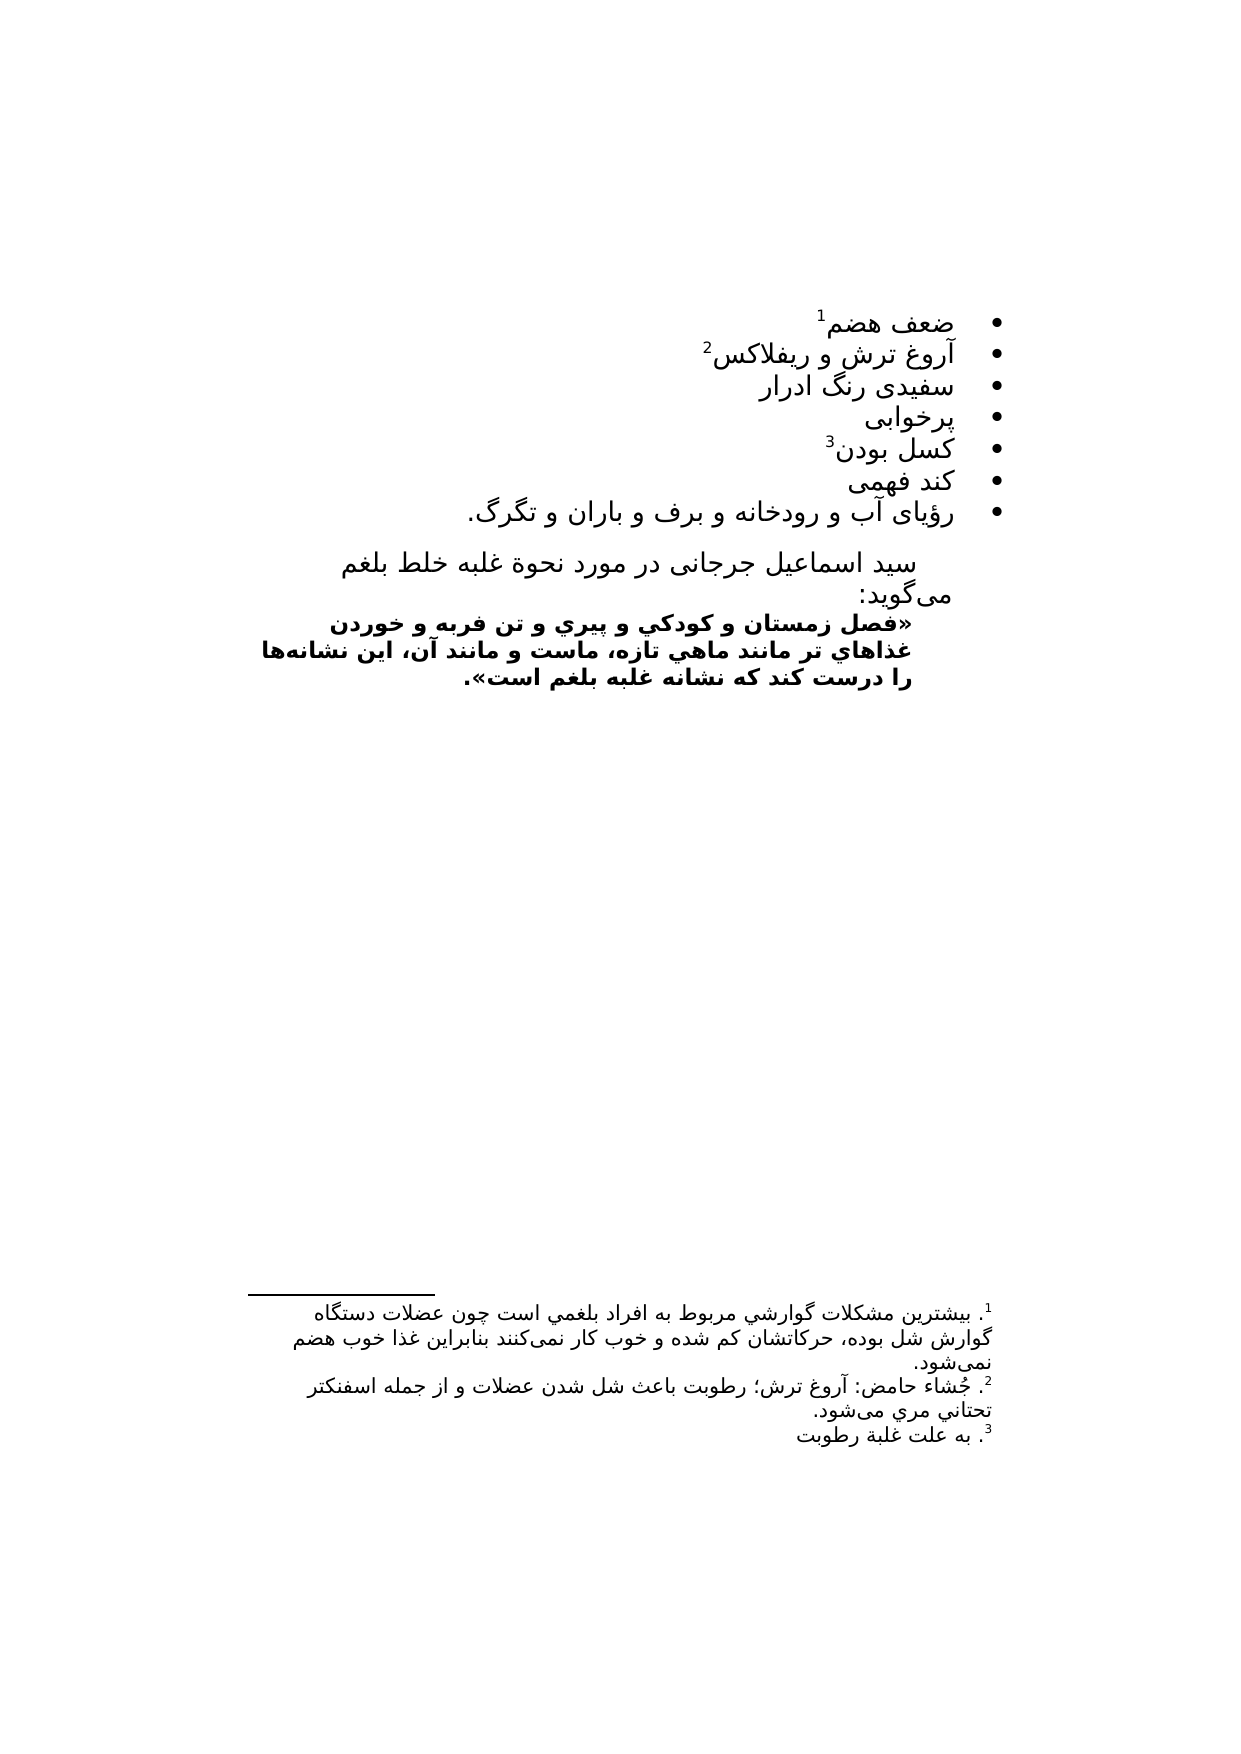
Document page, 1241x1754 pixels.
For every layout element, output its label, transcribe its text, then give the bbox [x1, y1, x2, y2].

list آروغ ترش و ریفلاکس [248, 339, 992, 370]
list رؤیای آب و رودخانه و برف و باران و تگرگ. [248, 496, 992, 528]
list ضعف هضم [248, 307, 992, 339]
list کسل بودن [248, 433, 992, 465]
list کند فهمی [248, 465, 992, 496]
list پرخوابی [248, 402, 992, 433]
text «فصل زمستان و كودكي و پيري و تن فربه و خوردن غذاهاي تر مانند ماهي تازه، ماست و مانند آن، اين نشانه‌ها را درست كند كه نشانه غلبه بلغم است». [248, 610, 913, 690]
list سفیدی رنگ ادرار [248, 370, 992, 402]
text سید اسماعیل جرجانی در مورد نحوة غلبه خلط بلغم می‌گوید: [248, 547, 953, 610]
